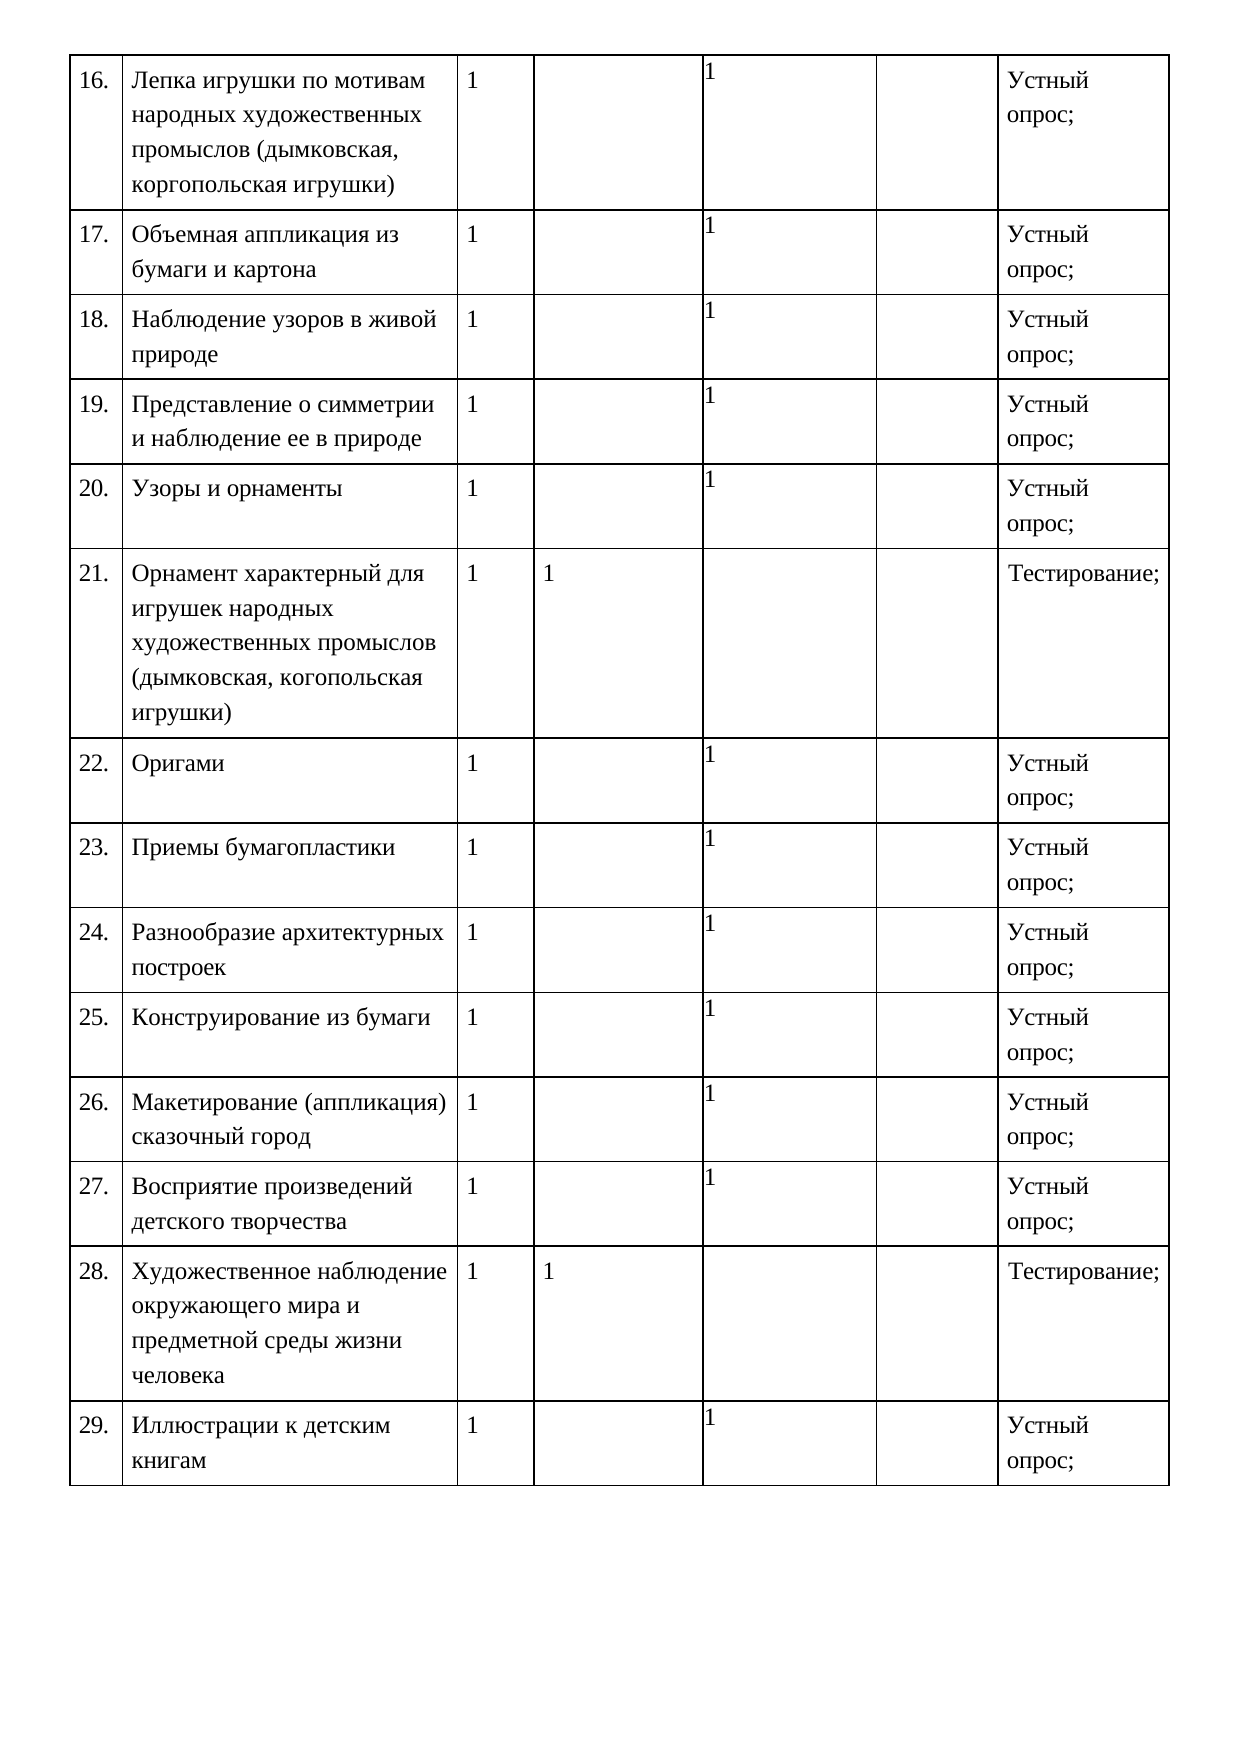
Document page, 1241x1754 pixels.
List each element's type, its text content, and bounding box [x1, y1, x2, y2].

table_cell Устный опрос; [999, 824, 1168, 907]
table_cell 1 [458, 739, 533, 822]
table_cell 1 [458, 824, 533, 907]
table_cell Устный опрос; [999, 908, 1168, 991]
table_cell [535, 1402, 702, 1485]
table_cell 1 [458, 380, 533, 463]
table_cell [535, 380, 702, 463]
table_cell [877, 211, 997, 293]
table_cell 27. [71, 1162, 122, 1245]
table_cell 26. [71, 1078, 122, 1161]
table_cell 23. [71, 824, 122, 907]
table_cell Устный опрос; [999, 465, 1168, 548]
table_cell Иллюстрации к детским книгам [123, 1402, 457, 1485]
table_cell Оригами [123, 739, 457, 822]
table_cell [535, 908, 702, 991]
table_cell 1 [458, 295, 533, 378]
table_cell 1 [458, 993, 533, 1076]
table_cell Наблюдение узоров в живой природе [123, 295, 457, 378]
table_cell 1 [704, 1402, 876, 1485]
table_cell 21. [71, 549, 122, 737]
table_cell Объемная аппликация из бумаги и картона [123, 211, 457, 293]
table_cell [535, 739, 702, 822]
table_cell Узоры и орнаменты [123, 465, 457, 548]
table_cell 17. [71, 211, 122, 293]
table_cell 1 [704, 908, 876, 991]
table_cell 1 [704, 824, 876, 907]
table_cell Устный опрос; [999, 1162, 1168, 1245]
table_cell 1 [458, 1247, 533, 1400]
table_cell 1 [704, 1162, 876, 1245]
table_cell 25. [71, 993, 122, 1076]
table_cell [877, 1402, 997, 1485]
table_cell [535, 1162, 702, 1245]
table_cell Устный опрос; [999, 1078, 1168, 1161]
table_cell 19. [71, 380, 122, 463]
table_cell Художественное наблюдение окружающего мира и предметной среды жизни человека [123, 1247, 457, 1400]
table_cell 1 [458, 908, 533, 991]
table_cell 1 [458, 1402, 533, 1485]
table_cell [535, 1078, 702, 1161]
table_cell 20. [71, 465, 122, 548]
table_cell Устный опрос; [999, 739, 1168, 822]
table_cell Устный опрос; [999, 993, 1168, 1076]
table_cell [877, 993, 997, 1076]
table_cell 1 [704, 739, 876, 822]
table_cell 1 [458, 211, 533, 293]
table_cell [877, 739, 997, 822]
table_cell 1 [704, 465, 876, 548]
table_cell 16. [71, 56, 122, 209]
table_cell [877, 380, 997, 463]
table_cell [704, 1247, 876, 1400]
table_cell [877, 465, 997, 548]
table_cell Устный опрос; [999, 380, 1168, 463]
table_cell 1 [704, 380, 876, 463]
table_cell [877, 1247, 997, 1400]
table_cell [877, 1078, 997, 1161]
table_cell [704, 549, 876, 737]
table_cell [877, 824, 997, 907]
table_cell [535, 824, 702, 907]
table_cell [535, 56, 702, 209]
table_cell Конструирование из бумаги [123, 993, 457, 1076]
table_cell 24. [71, 908, 122, 991]
table_cell 1 [704, 1078, 876, 1161]
table_cell Макетирование (аппликация) сказочный город [123, 1078, 457, 1161]
table_cell 1 [458, 1162, 533, 1245]
table_cell Лепка игрушки по мотивам народных художественных промыслов (дымковская, коргопольская игрушки) [123, 56, 457, 209]
table_cell 1 [704, 211, 876, 293]
table_cell [877, 549, 997, 737]
table_cell 1 [458, 56, 533, 209]
table_cell 29. [71, 1402, 122, 1485]
table_cell Восприятие произведений детского творчества [123, 1162, 457, 1245]
table_cell [877, 295, 997, 378]
table_cell Разнообразие архитектурных построек [123, 908, 457, 991]
table_cell 28. [71, 1247, 122, 1400]
table_cell Орнамент характерный для игрушек народных художественных промыслов (дымковская, когопольская игрушки) [123, 549, 457, 737]
table_cell Представление о симметрии и наблюдение ее в природе [123, 380, 457, 463]
table_cell 22. [71, 739, 122, 822]
table_cell [535, 993, 702, 1076]
table_cell 18. [71, 295, 122, 378]
table_cell Устный опрос; [999, 295, 1168, 378]
table_cell Устный опрос; [999, 1402, 1168, 1485]
table_cell 1 [704, 56, 876, 209]
table_cell 1 [535, 1247, 702, 1400]
table_cell [535, 465, 702, 548]
table_cell 1 [704, 993, 876, 1076]
table_cell Тестирование; [999, 549, 1168, 737]
table_cell [877, 56, 997, 209]
table_cell 1 [704, 295, 876, 378]
table_cell Приемы бумагопластики [123, 824, 457, 907]
table_cell Устный опрос; [999, 56, 1168, 209]
table_cell [535, 295, 702, 378]
table_cell Устный опрос; [999, 211, 1168, 293]
table_cell 1 [458, 1078, 533, 1161]
table_cell [535, 211, 702, 293]
table_cell 1 [458, 465, 533, 548]
table_cell [877, 1162, 997, 1245]
table_cell 1 [458, 549, 533, 737]
table_cell [877, 908, 997, 991]
table_cell Тестирование; [999, 1247, 1168, 1400]
table_cell 1 [535, 549, 702, 737]
